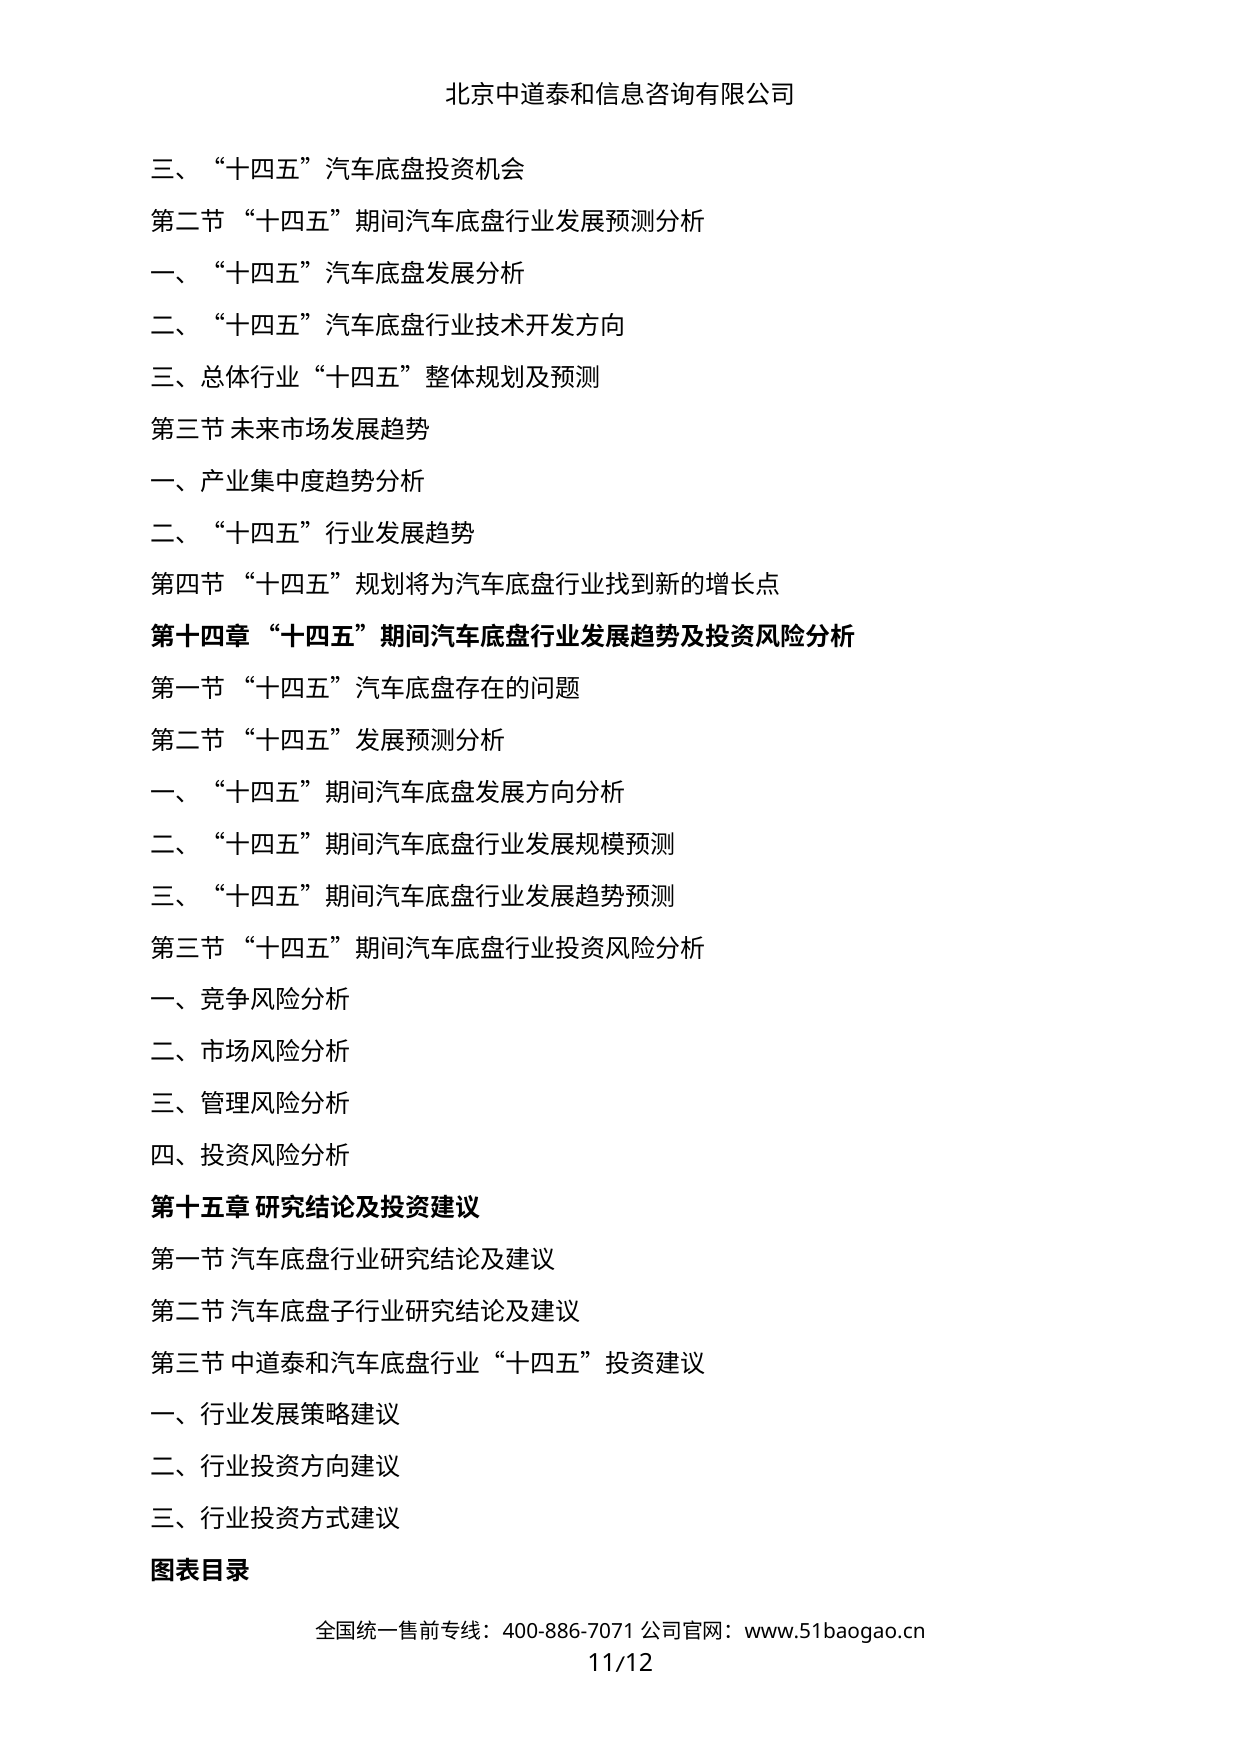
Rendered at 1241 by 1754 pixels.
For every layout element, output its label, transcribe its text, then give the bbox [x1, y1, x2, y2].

text 第十四章 “十四五”期间汽车底盘行业发展趋势及投资风险分析 [150, 617, 1090, 653]
text 第三节 未来市场发展趋势 [150, 409, 1090, 446]
text 第二节 “十四五”期间汽车底盘行业发展预测分析 [150, 202, 1090, 238]
text 第四节 “十四五”规划将为汽车底盘行业找到新的增长点 [150, 565, 1090, 601]
text 三、“十四五”汽车底盘投资机会 [150, 150, 1090, 186]
text 第一节 汽车底盘行业研究结论及建议 [150, 1239, 1090, 1276]
text 第二节 “十四五”发展预测分析 [150, 721, 1090, 757]
text 图表目录 [150, 1551, 1090, 1587]
text 三、“十四五”期间汽车底盘行业发展趋势预测 [150, 876, 1090, 912]
text 第三节 中道泰和汽车底盘行业“十四五”投资建议 [150, 1343, 1090, 1379]
text 第三节 “十四五”期间汽车底盘行业投资风险分析 [150, 928, 1090, 964]
text 一、“十四五”期间汽车底盘发展方向分析 [150, 772, 1090, 809]
text 二、市场风险分析 [150, 1032, 1090, 1068]
text 一、产业集中度趋势分析 [150, 461, 1090, 497]
text 一、竞争风险分析 [150, 980, 1090, 1016]
text 四、投资风险分析 [150, 1136, 1090, 1172]
text 三、总体行业“十四五”整体规划及预测 [150, 357, 1090, 394]
text 二、行业投资方向建议 [150, 1447, 1090, 1483]
text 第二节 汽车底盘子行业研究结论及建议 [150, 1291, 1090, 1327]
text 二、“十四五”汽车底盘行业技术开发方向 [150, 306, 1090, 342]
text 三、管理风险分析 [150, 1084, 1090, 1120]
text 二、“十四五”期间汽车底盘行业发展规模预测 [150, 824, 1090, 861]
text 第十五章 研究结论及投资建议 [150, 1187, 1090, 1224]
text 二、“十四五”行业发展趋势 [150, 513, 1090, 549]
text 一、行业发展策略建议 [150, 1395, 1090, 1431]
text 一、“十四五”汽车底盘发展分析 [150, 254, 1090, 290]
text 三、行业投资方式建议 [150, 1499, 1090, 1535]
text 第一节 “十四五”汽车底盘存在的问题 [150, 669, 1090, 705]
